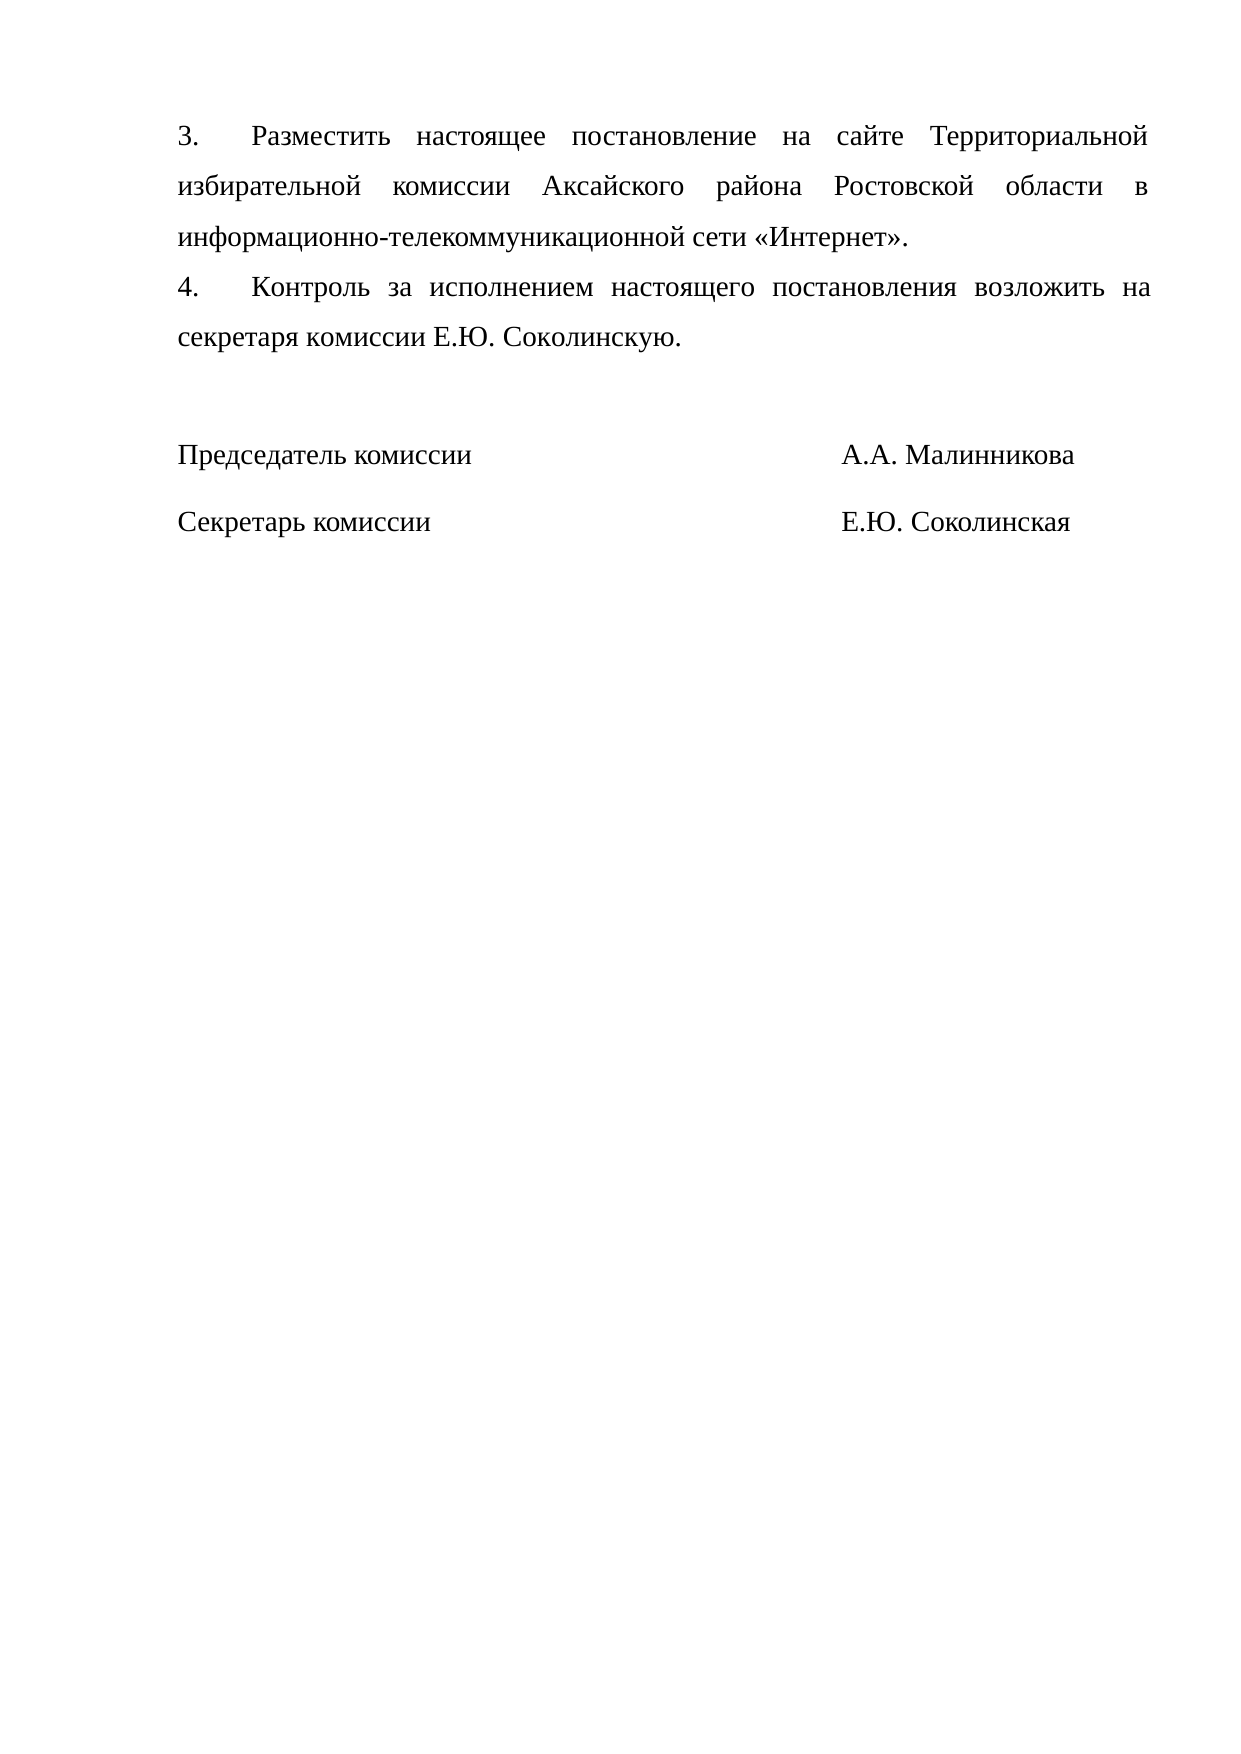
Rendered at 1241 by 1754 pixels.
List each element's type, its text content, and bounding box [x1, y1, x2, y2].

text Секретарь комиссии Е.Ю. Соколинская [177, 504, 1152, 537]
list Контроль за исполнением настоящего постановления возложить на секретаря комиссии Е.Ю. Соколинскую. [177, 269, 1152, 353]
list Разместить настоящее постановление на сайте Территориальной избирательной комиссии Аксайского района Ростовской области в информационно-телекоммуникационной сети «Интернет». [177, 118, 1149, 252]
text Председатель комиссии А.А. Малинникова [177, 437, 1152, 470]
